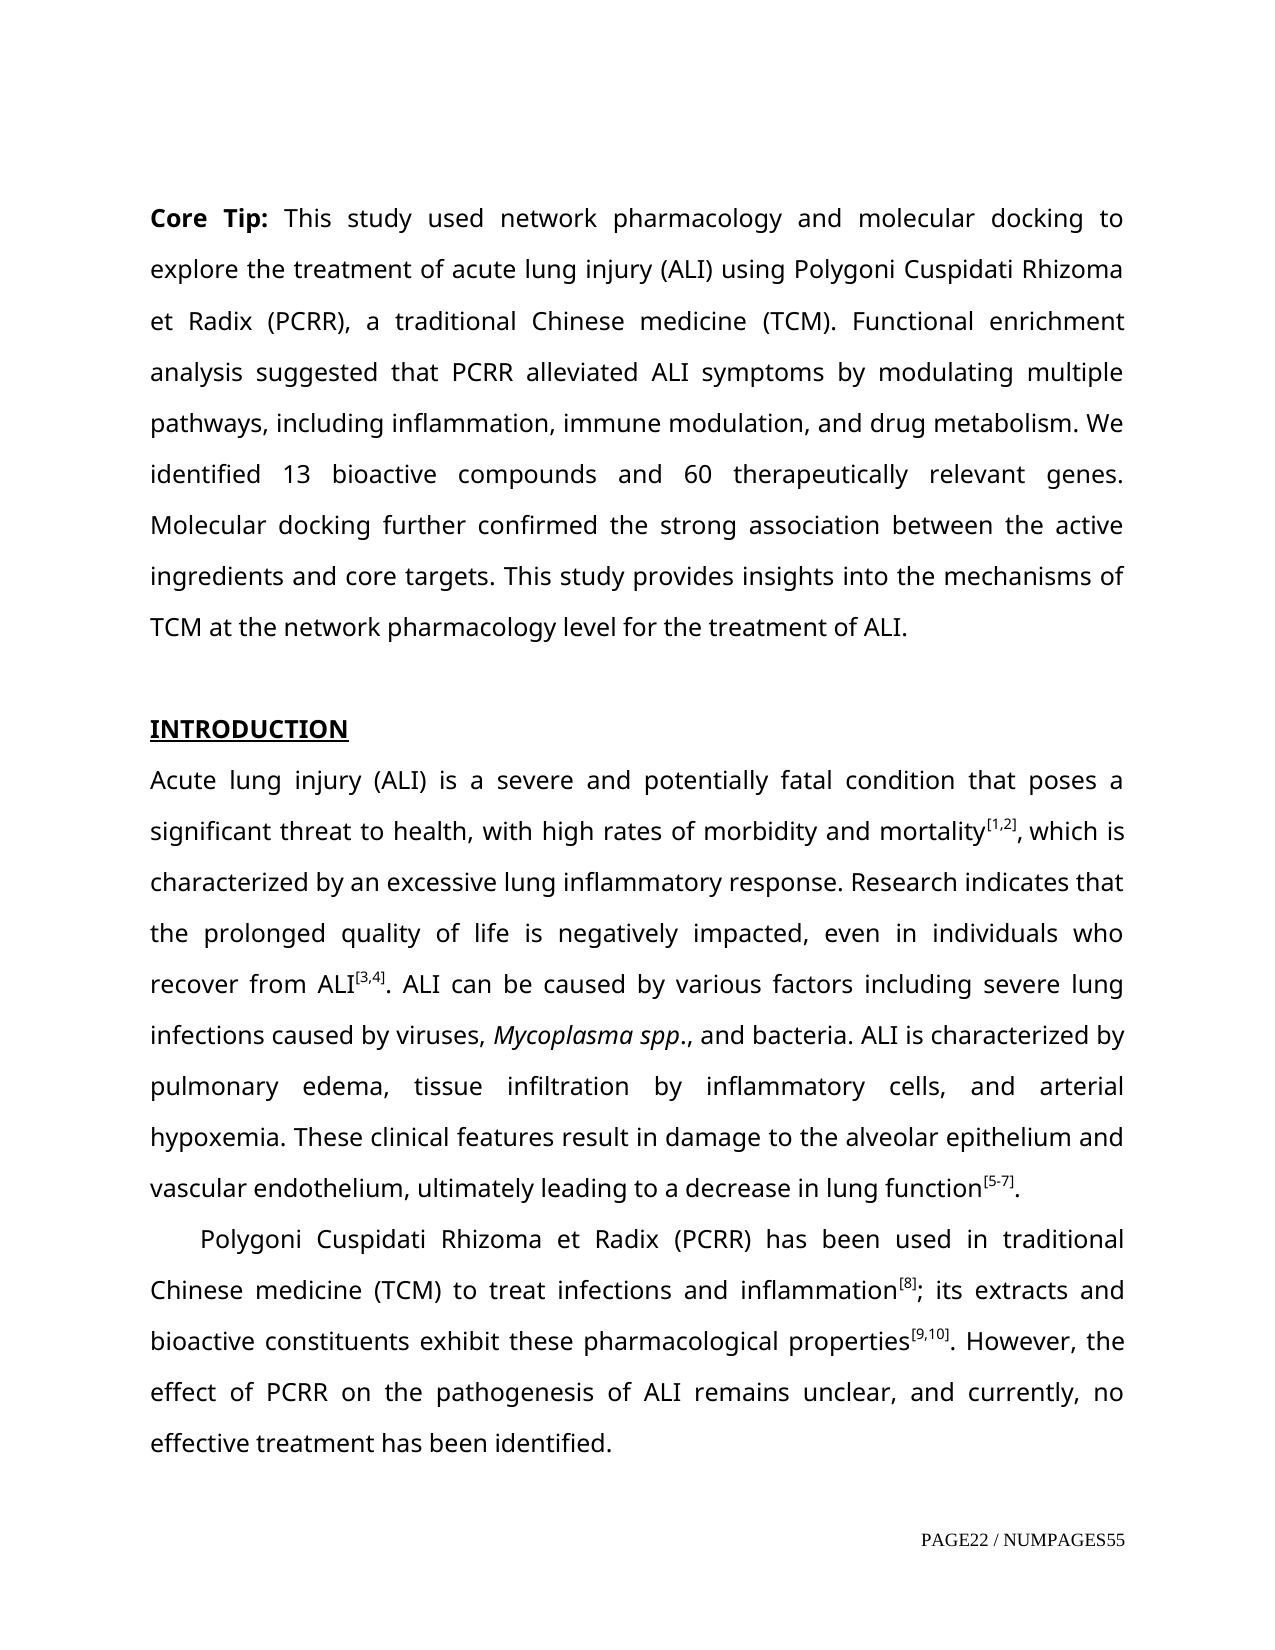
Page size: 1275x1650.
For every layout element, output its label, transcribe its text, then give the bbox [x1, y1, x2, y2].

text Acute lung injury (ALI) is a severe and potentially fatal condition that poses a significant threat to health, with high rates of morbidity and mortality[1,2], which is characterized by an excessive lung inflammatory response. Research indicates that the prolonged quality of life is negatively impacted, even in individuals who recover from ALI[3,4]. ALI can be caused by various factors including severe lung infections caused by viruses, Mycoplasma spp., and bacteria. ALI is characterized by pulmonary edema, tissue infiltration by inflammatory cells, and arterial hypoxemia. These clinical features result in damage to the alveolar epithelium and vascular endothelium, ultimately leading to a decrease in lung function[5-7]. [150, 762, 1125, 1205]
text INTRODUCTION [150, 711, 1125, 746]
text Polygoni Cuspidati Rhizoma et Radix (PCRR) has been used in traditional Chinese medicine (TCM) to treat infections and inflammation[8]; its extracts and bioactive constituents exhibit these pharmacological properties[9,10]. However, the effect of PCRR on the pathogenesis of ALI remains unclear, and currently, no effective treatment has been identified. [150, 1222, 1125, 1460]
text Core Tip: This study used network pharmacology and molecular docking to explore the treatment of acute lung injury (ALI) using Polygoni Cuspidati Rhizoma et Radix (PCRR), a traditional Chinese medicine (TCM). Functional enrichment analysis suggested that PCRR alleviated ALI symptoms by modulating multiple pathways, including inflammation, immune modulation, and drug metabolism. We identified 13 bioactive compounds and 60 therapeutically relevant genes. Molecular docking further confirmed the strong association between the active ingredients and core targets. This study provides insights into the mechanisms of TCM at the network pharmacology level for the treatment of ALI. [150, 201, 1125, 643]
